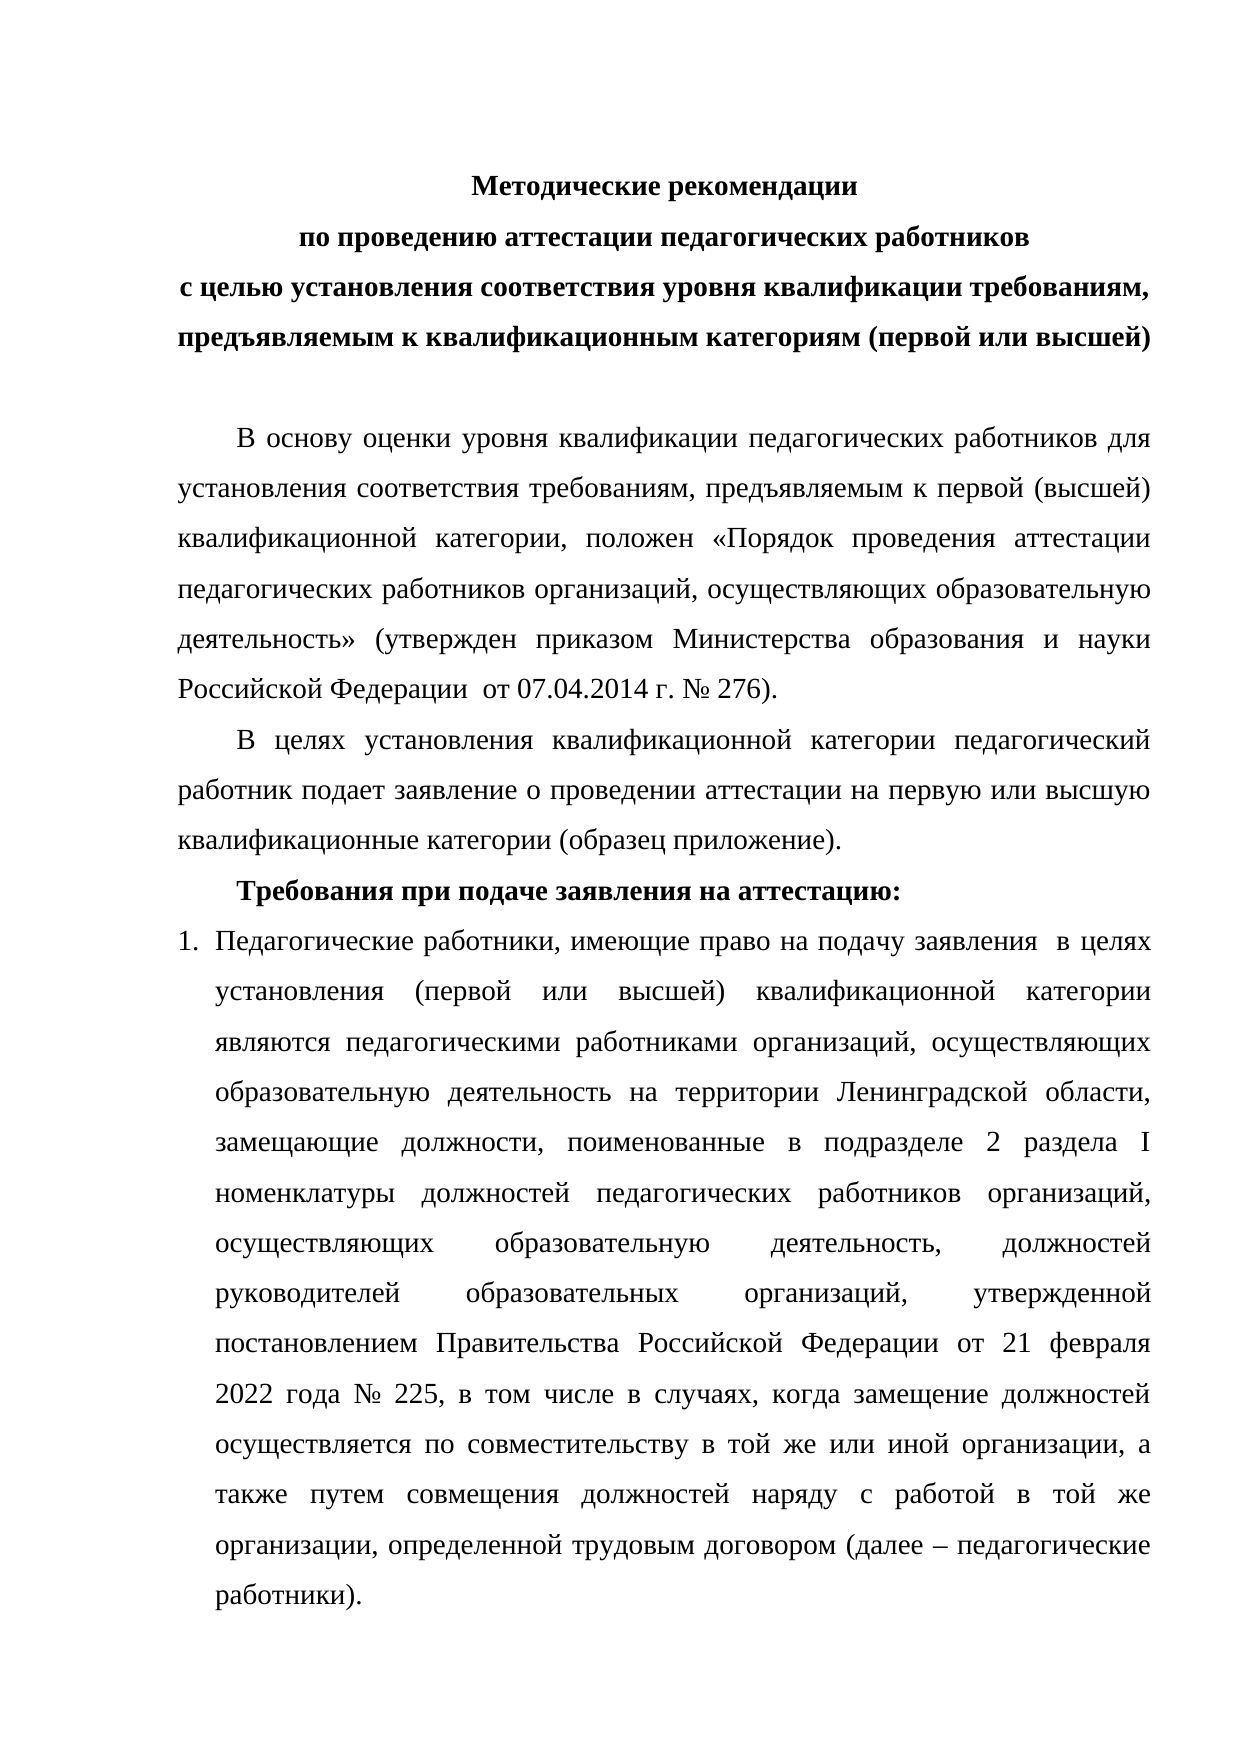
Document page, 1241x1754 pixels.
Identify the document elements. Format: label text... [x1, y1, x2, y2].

text В целях установления квалификационной категории педагогический работник подает заявление о проведении аттестации на первую или высшую квалификационные категории (образец приложение). [177, 722, 1152, 856]
list Педагогические работники, имеющие право на подачу заявления в целях установления (первой или высшей) квалификационной категории являются педагогическими работниками организаций, осуществляющих образовательную деятельность на территории Ленинградской области, замещающие должности, поименованные в подразделе 2 раздела I номенклатуры должностей педагогических работников организаций, осуществляющих образовательную деятельность, должностей руководителей образовательных организаций, утвержденной постановлением Правительства Российской Федерации от 21 февраля 2022 года № 225, в том числе в случаях, когда замещение должностей осуществляется по совместительству в той же или иной организации, а также путем совмещения должностей наряду с работой в той же организации, определенной трудовым договором (далее – педагогические работники). [177, 923, 1152, 1611]
text Методические рекомендации [177, 168, 1152, 202]
text В основу оценки уровня квалификации педагогических работников для установления соответствия требованиям, предъявляемым к первой (высшей) квалификационной категории, положен «Порядок проведения аттестации педагогических работников организаций, осуществляющих образовательную деятельность» (утвержден приказом Министерства образования и науки Российской Федерации от 07.04.2014 г. № 276). [177, 420, 1152, 705]
text Требования при подаче заявления на аттестацию: [177, 873, 1152, 906]
text по проведению аттестации педагогических работников [177, 219, 1152, 252]
text с целью установления соответствия уровня квалификации требованиям, предъявляемым к квалификационным категориям (первой или высшей) [177, 269, 1152, 353]
